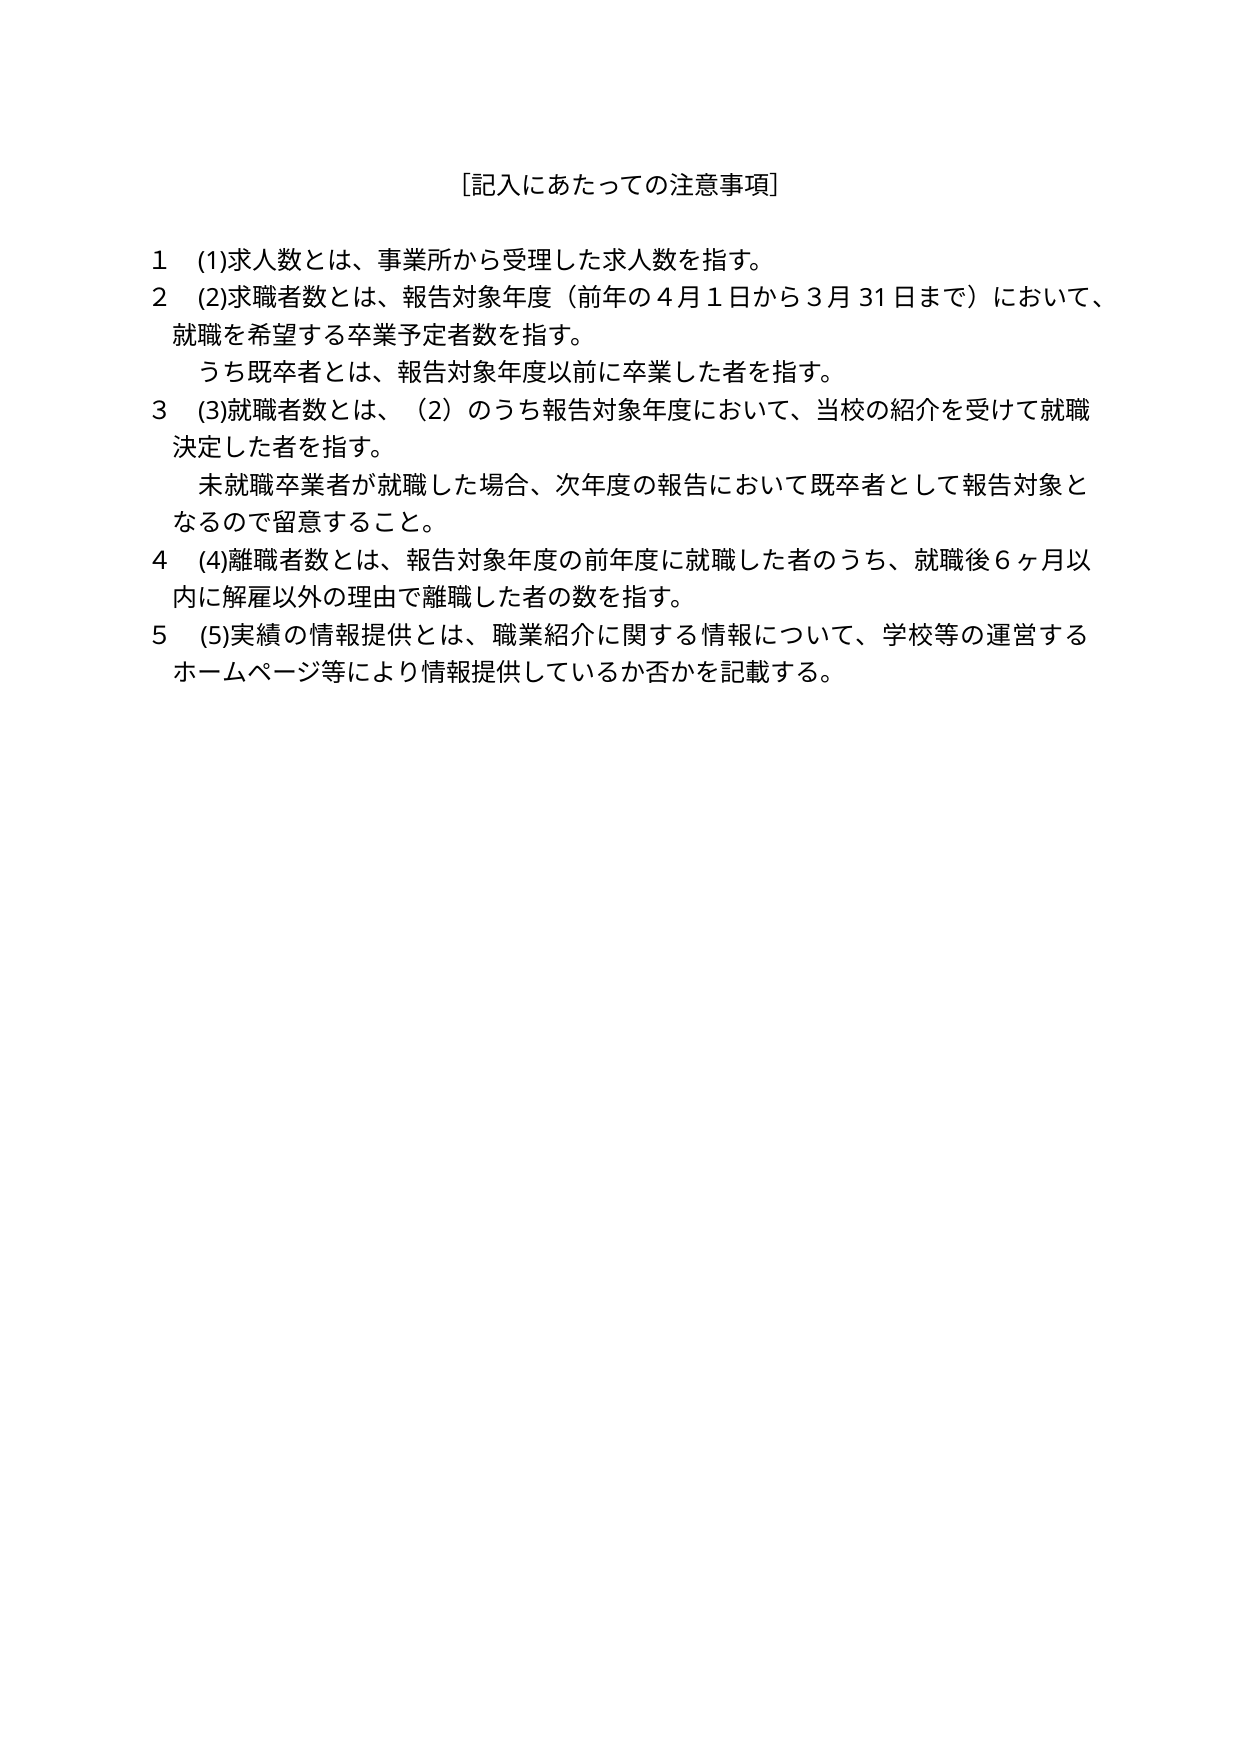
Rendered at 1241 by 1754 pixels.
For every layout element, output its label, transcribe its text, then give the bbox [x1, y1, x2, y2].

text 未就職卒業者が就職した場合、次年度の報告において既卒者として報告対象となるので留意すること。 [148, 464, 1092, 539]
text ［記入にあたっての注意事項］ [148, 164, 1092, 202]
text うち既卒者とは、報告対象年度以前に卒業した者を指す。 [148, 352, 1092, 389]
text ５ (5)実績の情報提供とは、職業紹介に関する情報について、学校等の運営するホームページ等により情報提供しているか否かを記載する。 [148, 614, 1092, 689]
text ２ (2)求職者数とは、報告対象年度（前年の４月１日から３月31日まで）において、就職を希望する卒業予定者数を指す。 [148, 277, 1092, 352]
text ３ (3)就職者数とは、（2）のうち報告対象年度において、当校の紹介を受けて就職決定した者を指す。 [148, 389, 1092, 464]
text １ (1)求人数とは、事業所から受理した求人数を指す。 [148, 239, 1092, 277]
text ４ (4)離職者数とは、報告対象年度の前年度に就職した者のうち、就職後６ヶ月以内に解雇以外の理由で離職した者の数を指す。 [148, 539, 1092, 614]
